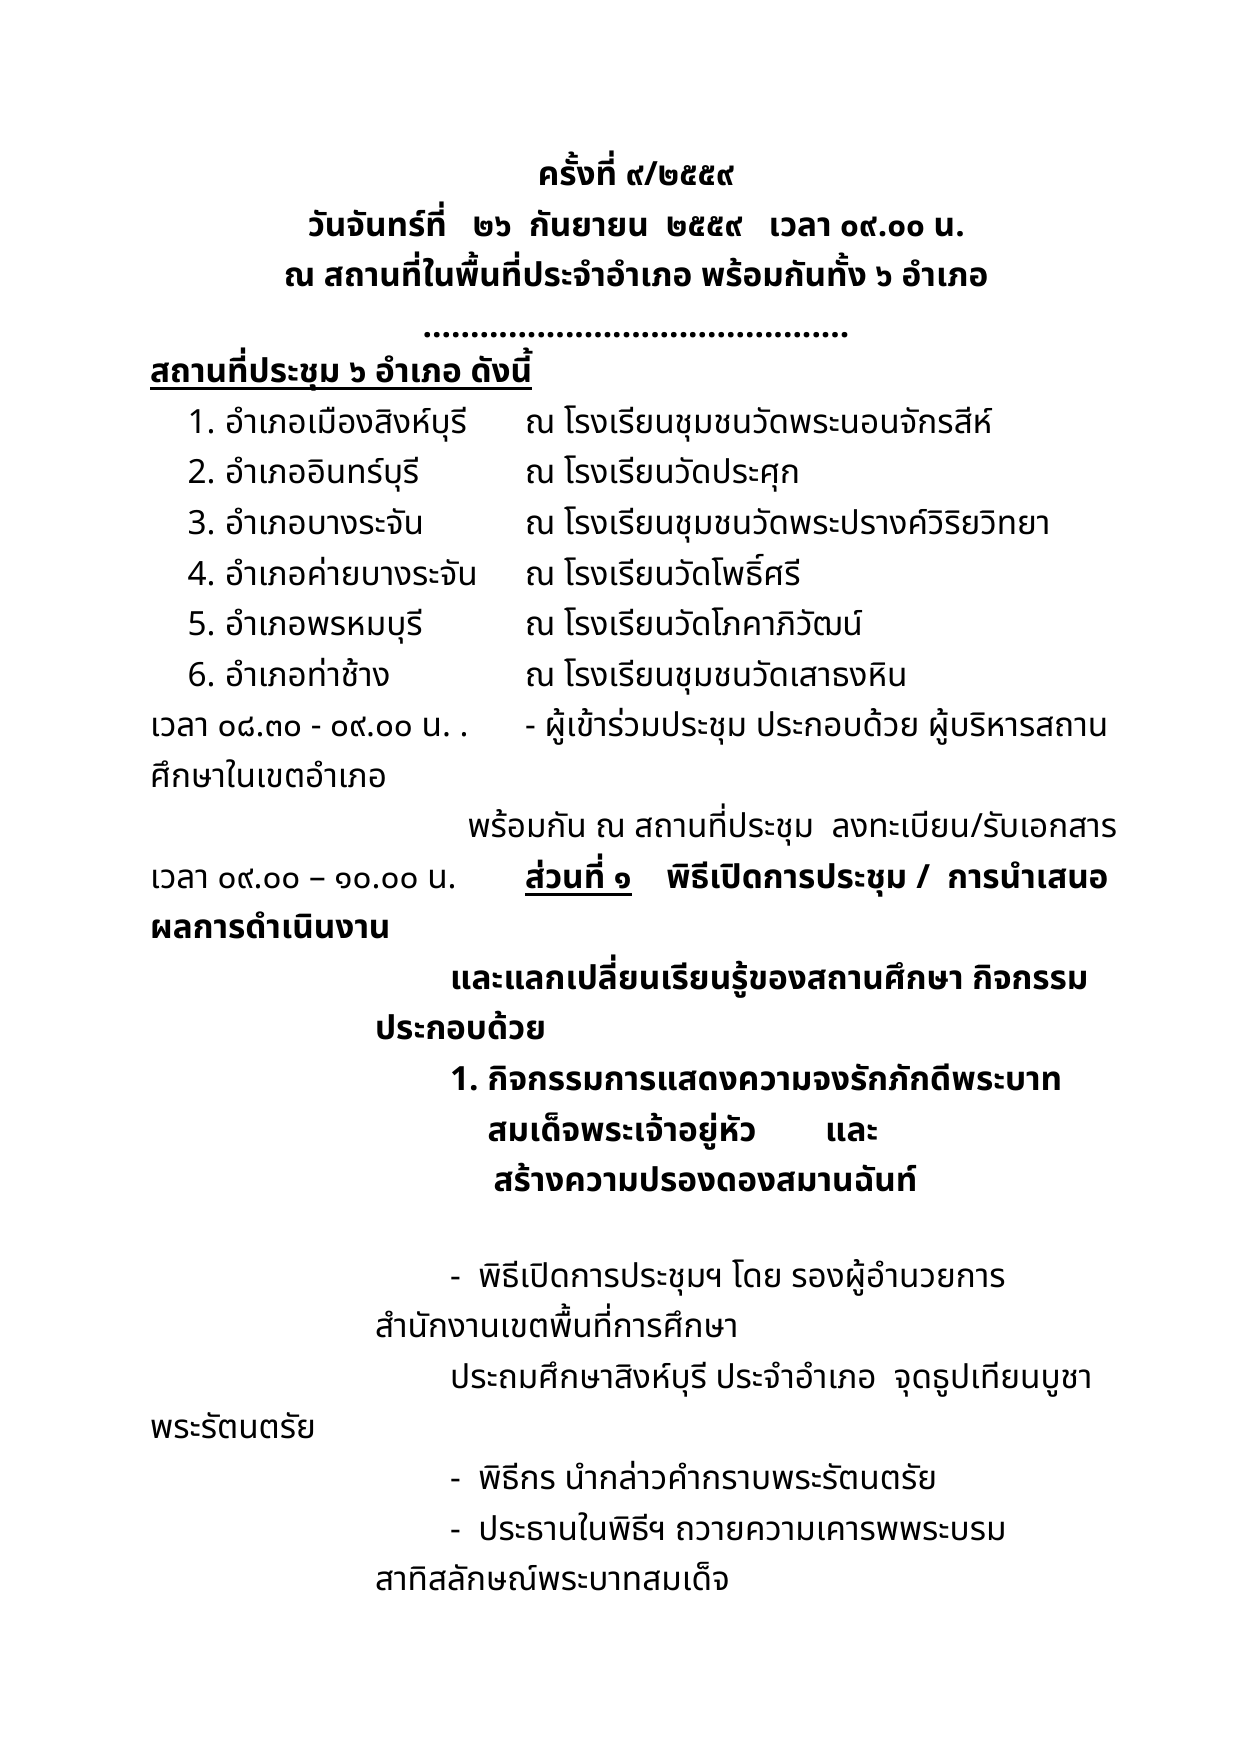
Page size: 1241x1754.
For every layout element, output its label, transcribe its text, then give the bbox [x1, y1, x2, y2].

list อำเภอบางระจัน ณ โรงเรียนชุมชนวัดพระปรางค์วิริยวิทยา [187, 499, 1122, 549]
text วันจันทร์ที่ ๒๖ กันยายน ๒๕๕๙ เวลา ๐๙.๐๐ น. [150, 201, 1122, 251]
text สถานที่ประชุม ๖ อำเภอ ดังนี้ [150, 347, 1122, 397]
list อำเภอเมืองสิงห์บุรี ณ โรงเรียนชุมชนวัดพระนอนจักรสีห์ [187, 397, 1122, 448]
list อำเภอค่ายบางระจัน ณ โรงเรียนวัดโพธิ์ศรี [187, 549, 1122, 600]
list อำเภอพรหมบุรี ณ โรงเรียนวัดโภคาภิวัฒน์ [187, 600, 1122, 651]
text ครั้งที่ ๙/๒๕๕๙ [150, 150, 1122, 201]
text พร้อมกัน ณ สถานที่ประชุม ลงทะเบียน/รับเอกสาร [375, 802, 1122, 853]
list อำเภออินทร์บุรี ณ โรงเรียนวัดประศุก [187, 448, 1122, 499]
text ณ สถานที่ในพื้นที่ประจำอำเภอ พร้อมกันทั้ง ๖ อำเภอ [150, 251, 1122, 302]
text เวลา ๐๙.๐๐ – ๑๐.๐๐ น. ส่วนที่ ๑ พิธีเปิดการประชุม / การนำเสนอผลการดำเนินงาน [150, 853, 1122, 954]
text และแลกเปลี่ยนเรียนรู้ของสถานศึกษา กิจกรรมประกอบด้วย [375, 954, 1122, 1055]
text - พิธีเปิดการประชุมฯ โดย รองผู้อำนวยการสำนักงานเขตพื้นที่การศึกษา [375, 1252, 1122, 1353]
text - ประธานในพิธีฯ ถวายความเคารพพระบรมสาทิสลักษณ์พระบาทสมเด็จ [375, 1504, 1122, 1605]
list อำเภอท่าช้าง ณ โรงเรียนชุมชนวัดเสาธงหิน [187, 651, 1122, 701]
text สร้างความปรองดองสมานฉันท์ [150, 1156, 1122, 1252]
list กิจกรรมการแสดงความจงรักภักดีพระบาทสมเด็จพระเจ้าอยู่หัว และ [450, 1055, 1122, 1156]
text ประถมศึกษาสิงห์บุรี ประจำอำเภอ จุดธูปเทียนบูชาพระรัตนตรัย [150, 1353, 1122, 1454]
text ............................................. [150, 302, 1122, 347]
text เวลา ๐๘.๓๐ - ๐๙.๐๐ น. . - ผู้เข้าร่วมประชุม ประกอบด้วย ผู้บริหารสถานศึกษาในเขตอำเภอ [150, 701, 1122, 802]
text - พิธีกร นำกล่าวคำกราบพระรัตนตรัย [375, 1454, 1122, 1504]
